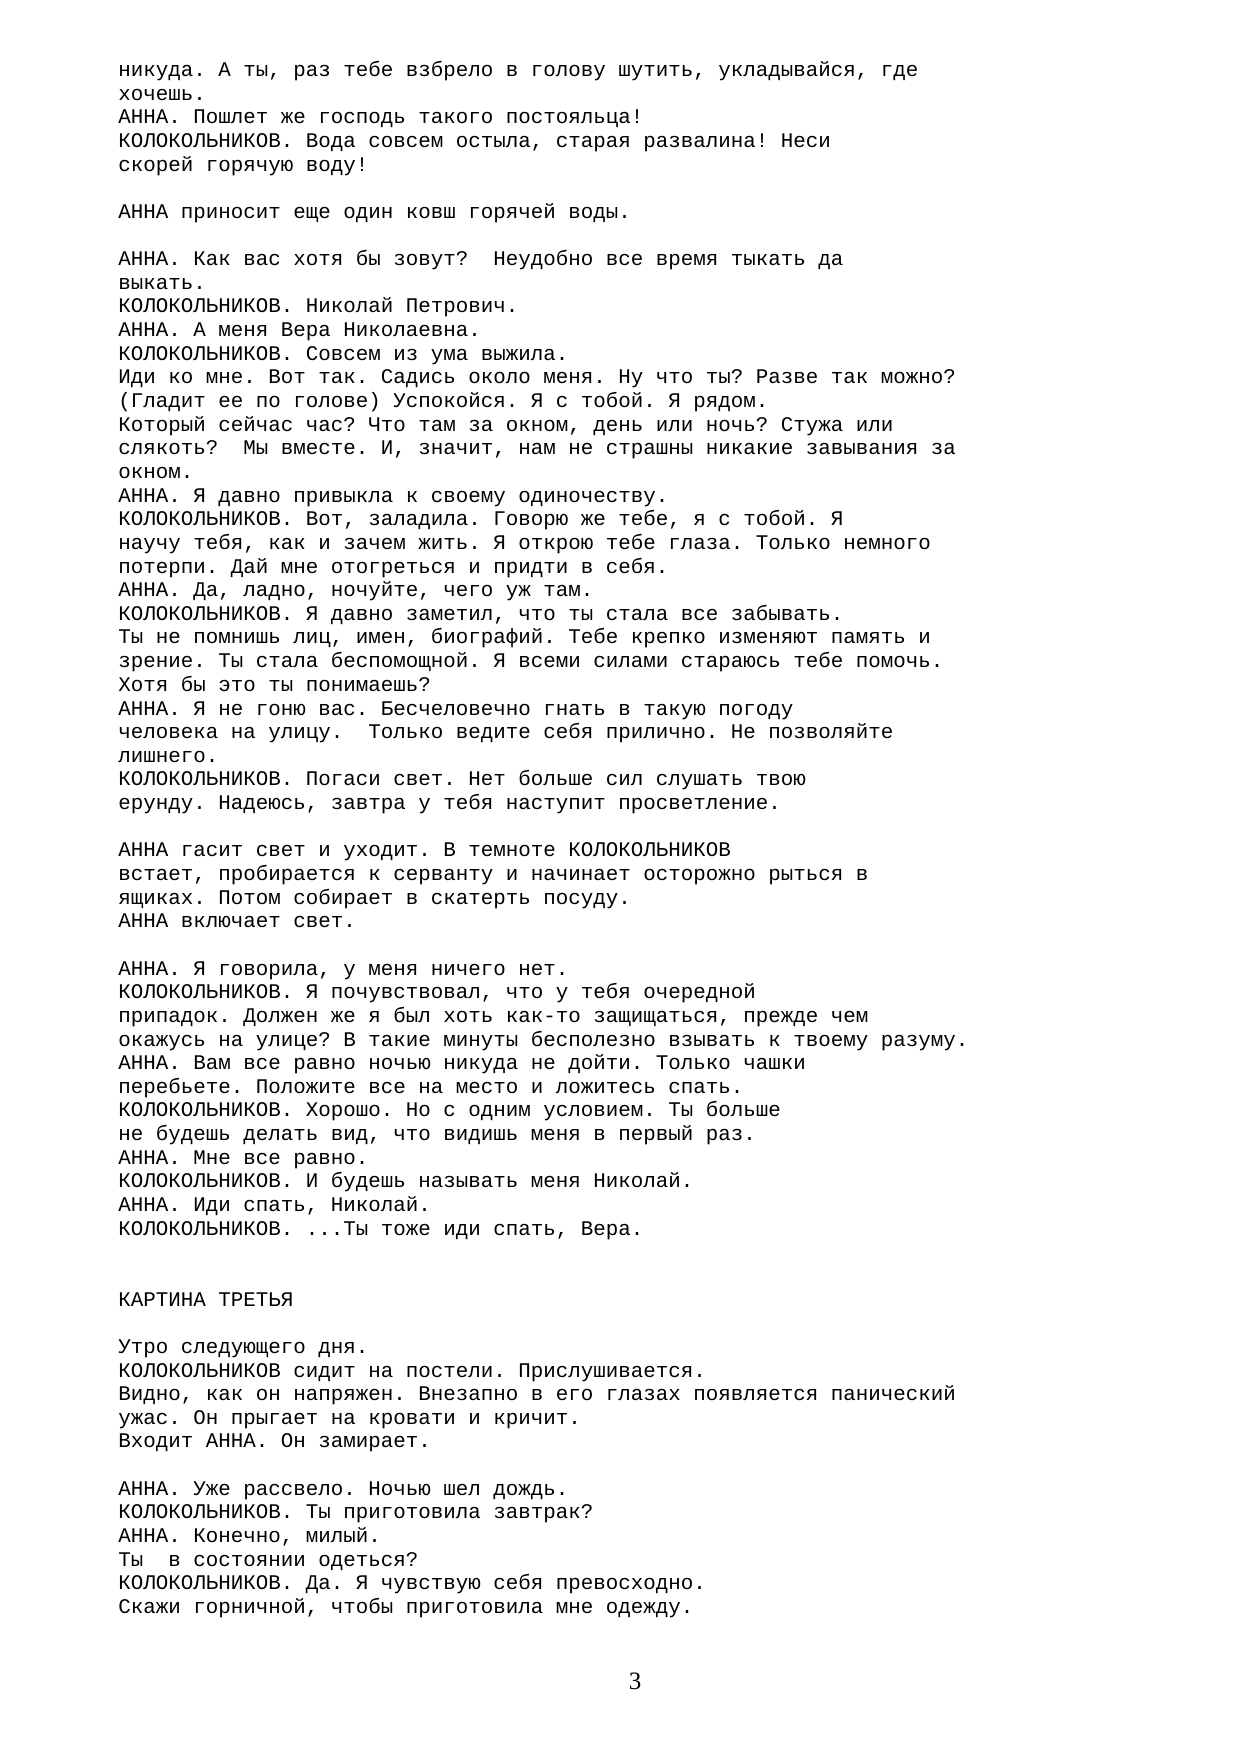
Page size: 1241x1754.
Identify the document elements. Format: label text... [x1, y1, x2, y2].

text АННА включает свет. [118, 910, 1152, 934]
text Хотя бы это ты понимаешь? [118, 674, 1152, 697]
text потерпи. Дай мне отогреться и придти в себя. [118, 556, 1152, 579]
text ерунду. Надеюсь, завтра у тебя наступит просветление. [118, 792, 1152, 816]
text окном. [118, 461, 1152, 485]
text Ты в состоянии одеться? [118, 1549, 1152, 1572]
text КОЛОКОЛЬНИКОВ. Хорошо. Но с одним условием. Ты больше [118, 1099, 1152, 1123]
text КОЛОКОЛЬНИКОВ. Погаси свет. Нет больше сил слушать твою [118, 768, 1152, 792]
text встает, пробирается к серванту и начинает осторожно рыться в [118, 863, 1152, 887]
text Ты не помнишь лиц, имен, биографий. Тебе крепко изменяют память и [118, 627, 1152, 650]
text (Гладит ее по голове) Успокойся. Я с тобой. Я рядом. [118, 390, 1152, 414]
text КОЛОКОЛЬНИКОВ. Да. Я чувствую себя превосходно. [118, 1572, 1152, 1596]
text КОЛОКОЛЬНИКОВ. Вода совсем остыла, старая развалина! Неси [118, 130, 1152, 154]
text КОЛОКОЛЬНИКОВ. Совсем из ума выжила. [118, 343, 1152, 366]
text АННА. Я давно привыкла к своему одиночеству. [118, 485, 1152, 508]
text хочешь. [118, 83, 1152, 106]
text ящиках. Потом собирает в скатерть посуду. [118, 887, 1152, 910]
text КОЛОКОЛЬНИКОВ. Ты приготовила завтрак? [118, 1501, 1152, 1525]
text АННА. Иди спать, Николай. [118, 1194, 1152, 1218]
text АННА. Пошлет же господь такого постояльца! [118, 106, 1152, 130]
text КОЛОКОЛЬНИКОВ. И будешь называть меня Николай. [118, 1170, 1152, 1194]
text человека на улицу. Только ведите себя прилично. Не позволяйте [118, 721, 1152, 745]
text КОЛОКОЛЬНИКОВ. Николай Петрович. [118, 296, 1152, 319]
text перебьете. Положите все на место и ложитесь спать. [118, 1076, 1152, 1099]
text Утро следующего дня. [118, 1336, 1152, 1359]
text АННА. Я говорила, у меня ничего нет. [118, 958, 1152, 981]
text не будешь делать вид, что видишь меня в первый раз. [118, 1123, 1152, 1147]
text Скажи горничной, чтобы приготовила мне одежду. [118, 1596, 1152, 1620]
text АННА. Да, ладно, ночуйте, чего уж там. [118, 579, 1152, 603]
text научу тебя, как и зачем жить. Я открою тебе глаза. Только немного [118, 532, 1152, 556]
text АННА. Как вас хотя бы зовут? Неудобно все время тыкать да [118, 248, 1152, 272]
text КОЛОКОЛЬНИКОВ. Я почувствовал, что у тебя очередной [118, 981, 1152, 1005]
text ужас. Он прыгает на кровати и кричит. [118, 1407, 1152, 1431]
text АННА. Мне все равно. [118, 1147, 1152, 1170]
text Который сейчас час? Что там за окном, день или ночь? Стужа или [118, 414, 1152, 437]
text АННА. А меня Вера Николаевна. [118, 319, 1152, 343]
text АННА. Я не гоню вас. Бесчеловечно гнать в такую погоду [118, 697, 1152, 721]
text Иди ко мне. Вот так. Садись около меня. Ну что ты? Разве так можно? [118, 366, 1152, 390]
text лишнего. [118, 745, 1152, 768]
text КОЛОКОЛЬНИКОВ. Я давно заметил, что ты стала все забывать. [118, 603, 1152, 627]
text слякоть? Мы вместе. И, значит, нам не страшны никакие завывания за [118, 437, 1152, 461]
text окажусь на улице? В такие минуты бесполезно взывать к твоему разуму. [118, 1028, 1152, 1052]
text никуда. А ты, раз тебе взбрело в голову шутить, укладывайся, где [118, 59, 1152, 83]
text выкать. [118, 272, 1152, 296]
text АННА приносит еще один ковш горячей воды. [118, 201, 1152, 224]
text АННА. Уже рассвело. Ночью шел дождь. [118, 1478, 1152, 1501]
text зрение. Ты стала беспомощной. Я всеми силами стараюсь тебе помочь. [118, 650, 1152, 674]
text АННА. Конечно, милый. [118, 1525, 1152, 1549]
text Видно, как он напряжен. Внезапно в его глазах появляется панический [118, 1383, 1152, 1407]
text КАРТИНА ТРЕТЬЯ [118, 1289, 1152, 1312]
text АННА гасит свет и уходит. В темноте КОЛОКОЛЬНИКОВ [118, 839, 1152, 863]
text Входит АННА. Он замирает. [118, 1431, 1152, 1454]
text КОЛОКОЛЬНИКОВ. Вот, заладила. Говорю же тебе, я с тобой. Я [118, 508, 1152, 532]
text КОЛОКОЛЬНИКОВ. ...Ты тоже иди спать, Вера. [118, 1218, 1152, 1241]
text скорей горячую воду! [118, 154, 1152, 177]
text КОЛОКОЛЬНИКОВ сидит на постели. Прислушивается. [118, 1359, 1152, 1383]
text АННА. Вам все равно ночью никуда не дойти. Только чашки [118, 1052, 1152, 1076]
text припадок. Должен же я был хоть как-то защищаться, прежде чем [118, 1005, 1152, 1028]
